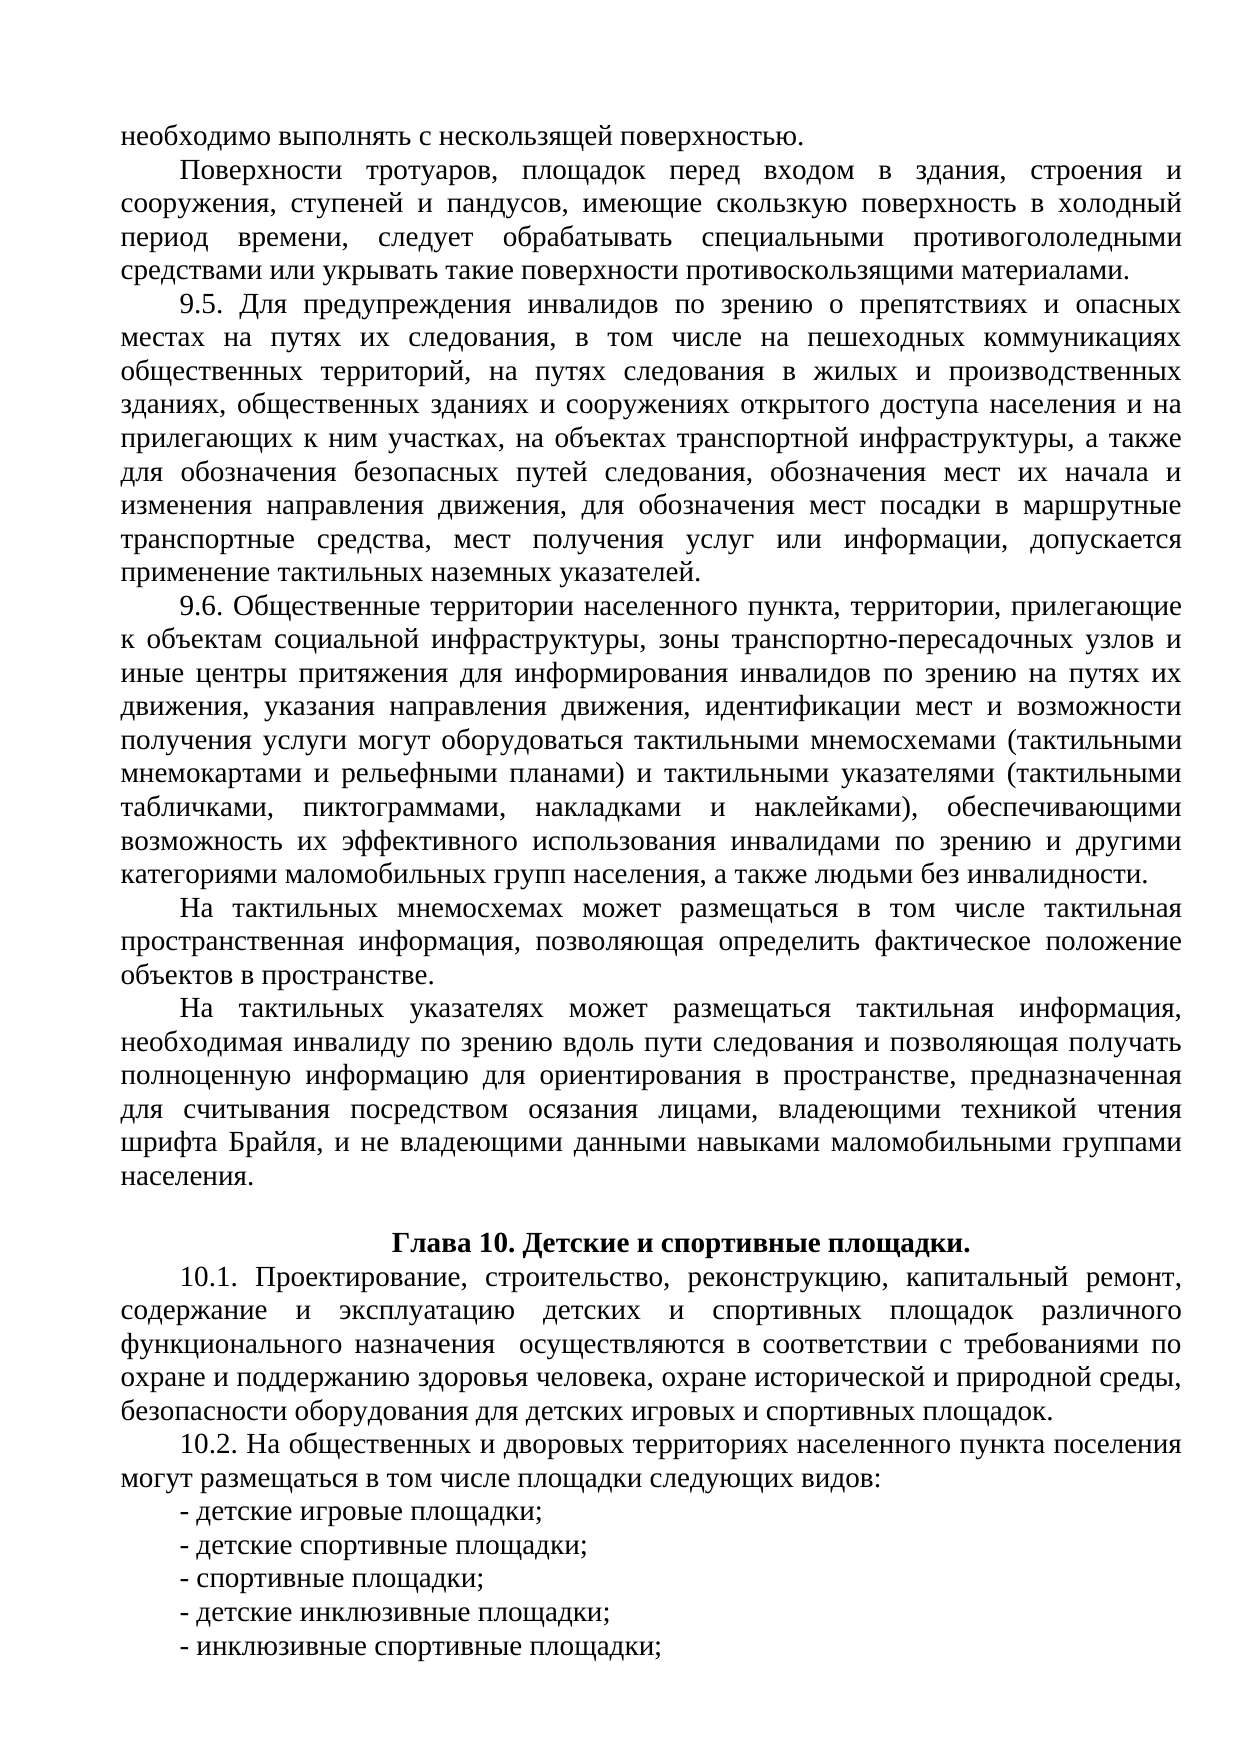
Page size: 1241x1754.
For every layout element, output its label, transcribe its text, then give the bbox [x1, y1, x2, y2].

text Глава 10. Детские и спортивные площадки. [120, 1225, 1183, 1259]
text - детские инклюзивные площадки; [120, 1594, 1183, 1628]
text На тактильных указателях может размещаться тактильная информация, необходимая инвалиду по зрению вдоль пути следования и позволяющая получать полноценную информацию для ориентирования в пространстве, предназначенная для считывания посредством осязания лицами, владеющими техникой чтения шрифта Брайля, и не владеющими данными навыками маломобильными группами населения. [120, 990, 1183, 1192]
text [120, 118, 1183, 152]
text 10.1. Проектирование, строительство, реконструкцию, капитальный ремонт, содержание и эксплуатацию детских и спортивных площадок различного функционального назначения осуществляются в соответствии с требованиями по охране и поддержанию здоровья человека, охране исторической и природной среды, безопасности оборудования для детских игровых и спортивных площадок. [120, 1259, 1183, 1426]
text - инклюзивные спортивные площадки; [120, 1628, 1183, 1661]
text На тактильных мнемосхемах может размещаться в том числе тактильная пространственная информация, позволяющая определить фактическое положение объектов в пространстве. [120, 890, 1183, 990]
text Поверхности тротуаров, площадок перед входом в здания, строения и сооружения, ступеней и пандусов, имеющие скользкую поверхность в холодный период времени, следует обрабатывать специальными противогололедными средствами или укрывать такие поверхности противоскользящими материалами. [120, 152, 1183, 286]
text - детские игровые площадки; [120, 1493, 1183, 1527]
text 9.5. Для предупреждения инвалидов по зрению о препятствиях и опасных местах на путях их следования, в том числе на пешеходных коммуникациях общественных территорий, на путях следования в жилых и производственных зданиях, общественных зданиях и сооружениях открытого доступа населения и на прилегающих к ним участках, на объектах транспортной инфраструктуры, а также для обозначения безопасных путей следования, обозначения мест их начала и изменения направления движения, для обозначения мест посадки в маршрутные транспортные средства, мест получения услуг или информации, допускается применение тактильных наземных указателей. [120, 286, 1183, 588]
text 10.2. На общественных и дворовых территориях населенного пункта поселения могут размещаться в том числе площадки следующих видов: [120, 1426, 1183, 1493]
text - спортивные площадки; [120, 1561, 1183, 1594]
text 9.6. Общественные территории населенного пункта, территории, прилегающие к объектам социальной инфраструктуры, зоны транспортно-пересадочных узлов и иные центры притяжения для информирования инвалидов по зрению на путях их движения, указания направления движения, идентификации мест и возможности получения услуги могут оборудоваться тактильными мнемосхемами (тактильными мнемокартами и рельефными планами) и тактильными указателями (тактильными табличками, пиктограммами, накладками и наклейками), обеспечивающими возможность их эффективного использования инвалидами по зрению и другими категориями маломобильных групп населения, а также людьми без инвалидности. [120, 588, 1183, 890]
text - детские спортивные площадки; [120, 1527, 1183, 1561]
